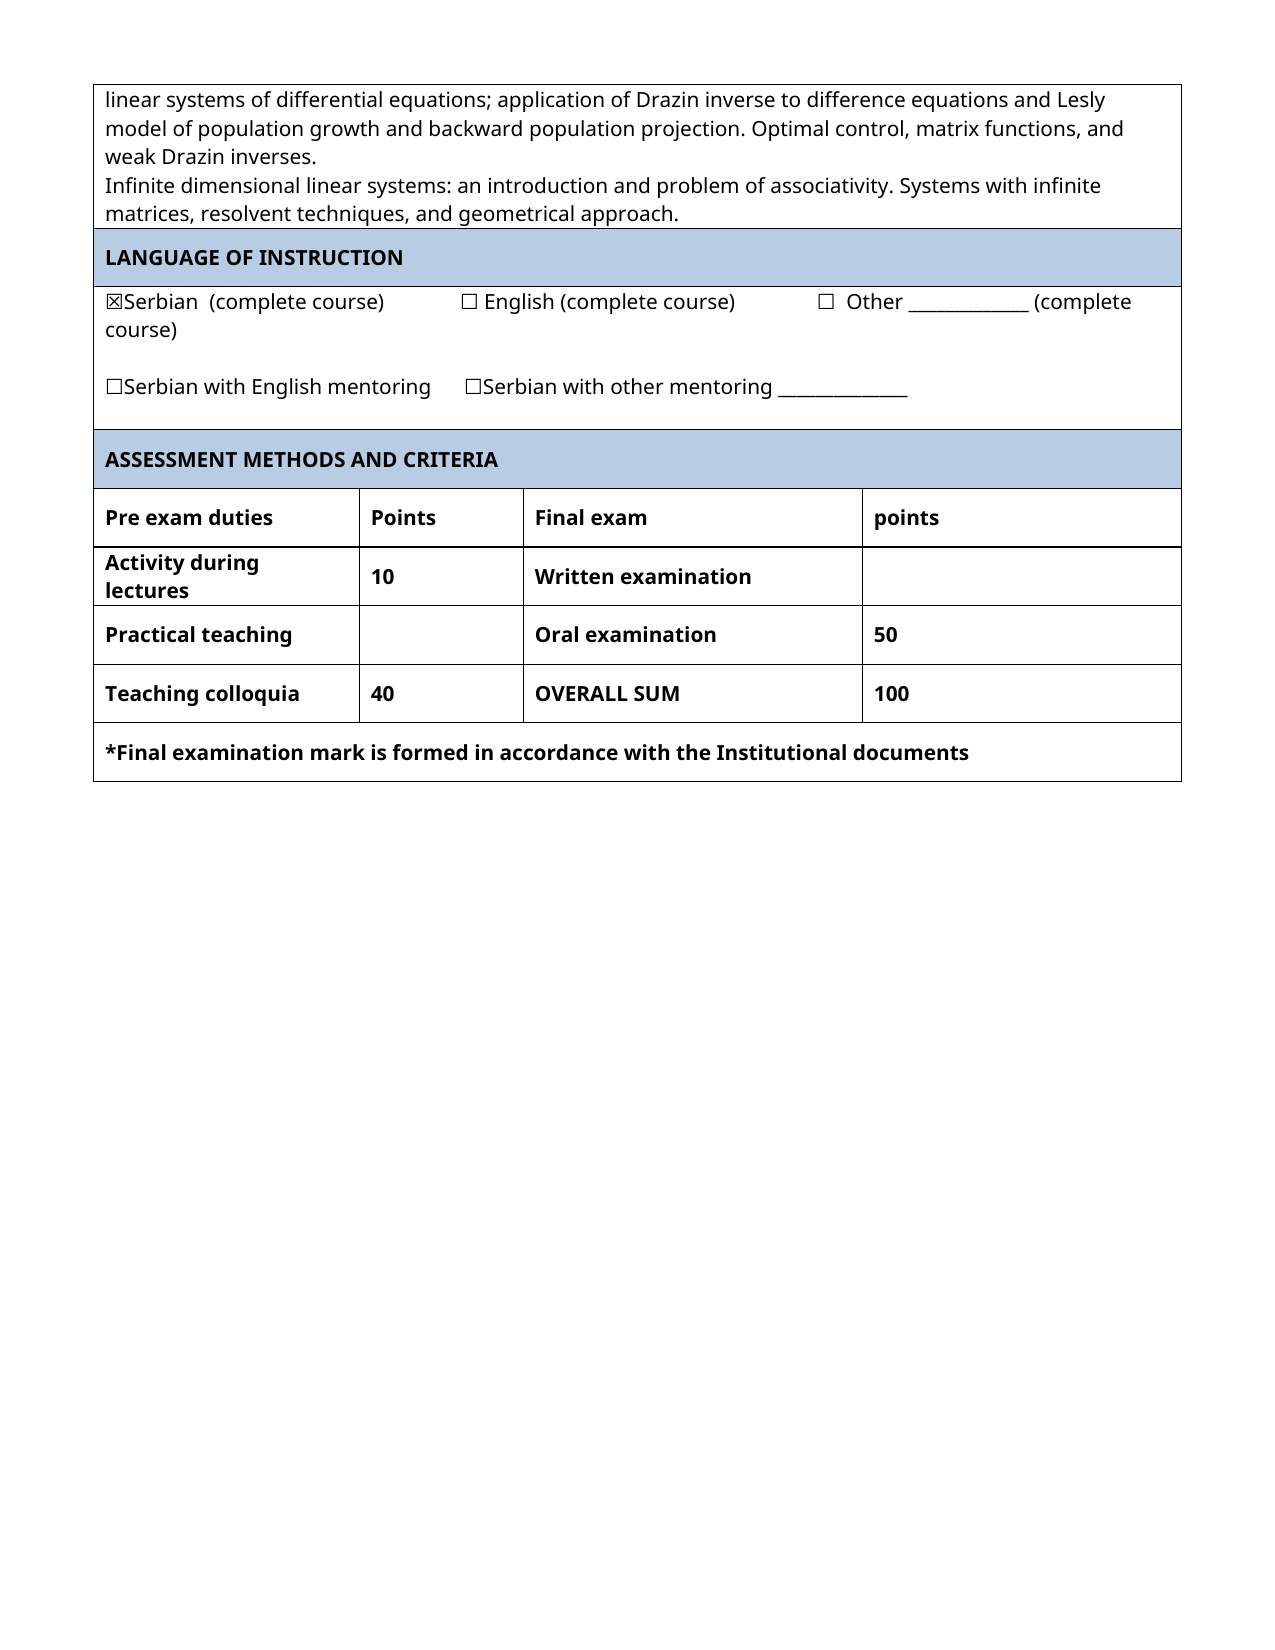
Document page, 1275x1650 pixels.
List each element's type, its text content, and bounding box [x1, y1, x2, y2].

table_cell [360, 606, 523, 663]
table_cell 10 [360, 548, 523, 605]
table_cell Activity during lectures [94, 548, 359, 605]
table_cell Final exam [524, 489, 862, 546]
table_cell Serbian (complete course) English (complete course) Other _____________ (complete course) Serbian with English mentoring Serbian with other mentoring ______________ [94, 287, 1181, 429]
table_cell 100 [863, 665, 1181, 722]
table_cell Points [360, 489, 523, 546]
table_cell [94, 85, 1181, 228]
table_cell Teaching colloquia [94, 665, 359, 722]
table_cell points [863, 489, 1181, 546]
table_cell ASSESSMENT METHODS AND CRITERIA [94, 430, 1181, 488]
table_cell OVERALL SUM [524, 665, 862, 722]
table_cell Practical teaching [94, 606, 359, 663]
table_cell [863, 548, 1181, 605]
table_cell 40 [360, 665, 523, 722]
table_cell LANGUAGE OF INSTRUCTION [94, 229, 1181, 286]
table_cell Oral examination [524, 606, 862, 663]
table_cell 50 [863, 606, 1181, 663]
table_cell Written examination [524, 548, 862, 605]
table_cell *Final examination mark is formed in accordance with the Institutional documents [94, 723, 1181, 781]
table_cell Pre exam duties [94, 489, 359, 546]
